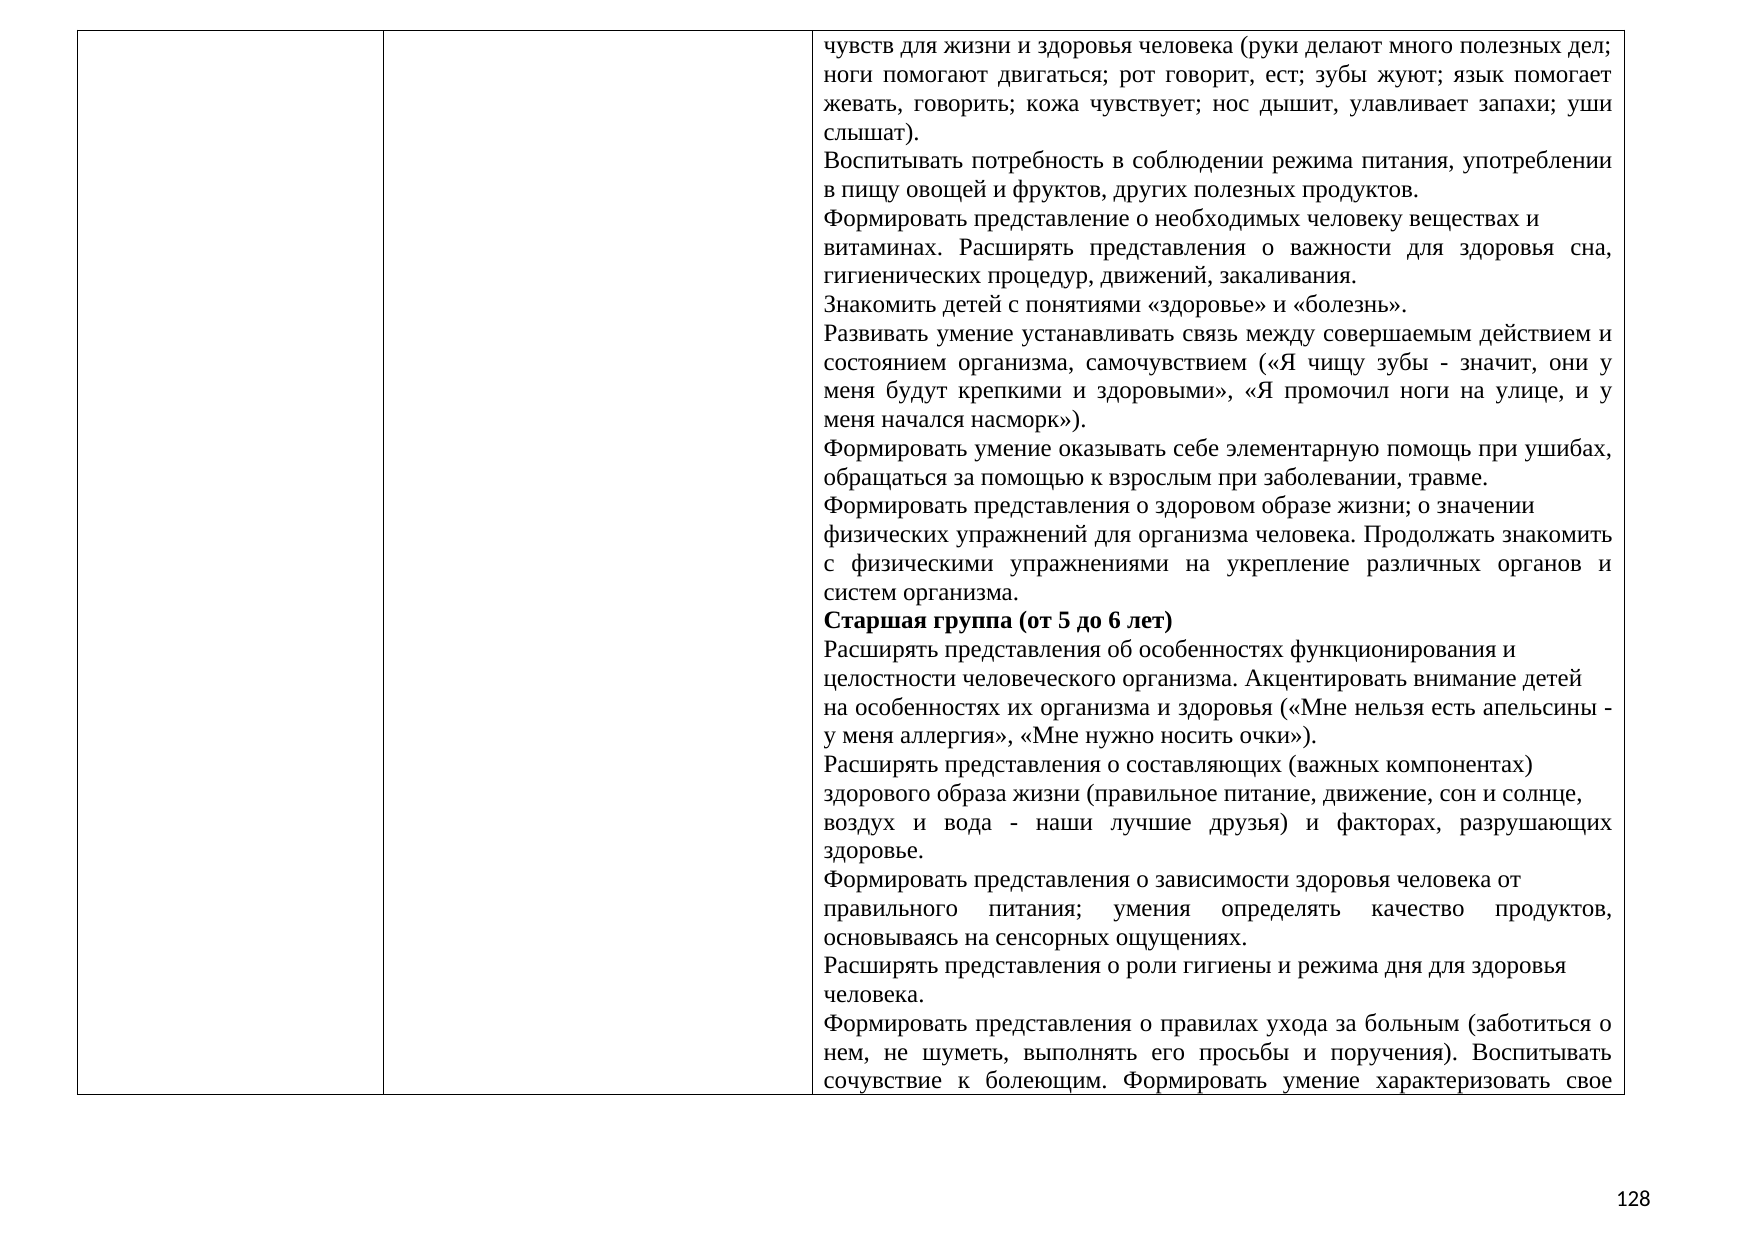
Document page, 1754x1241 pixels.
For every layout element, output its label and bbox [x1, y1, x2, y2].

table_cell [384, 31, 812, 1094]
table_cell [813, 31, 1624, 1094]
table_cell [78, 31, 383, 1094]
